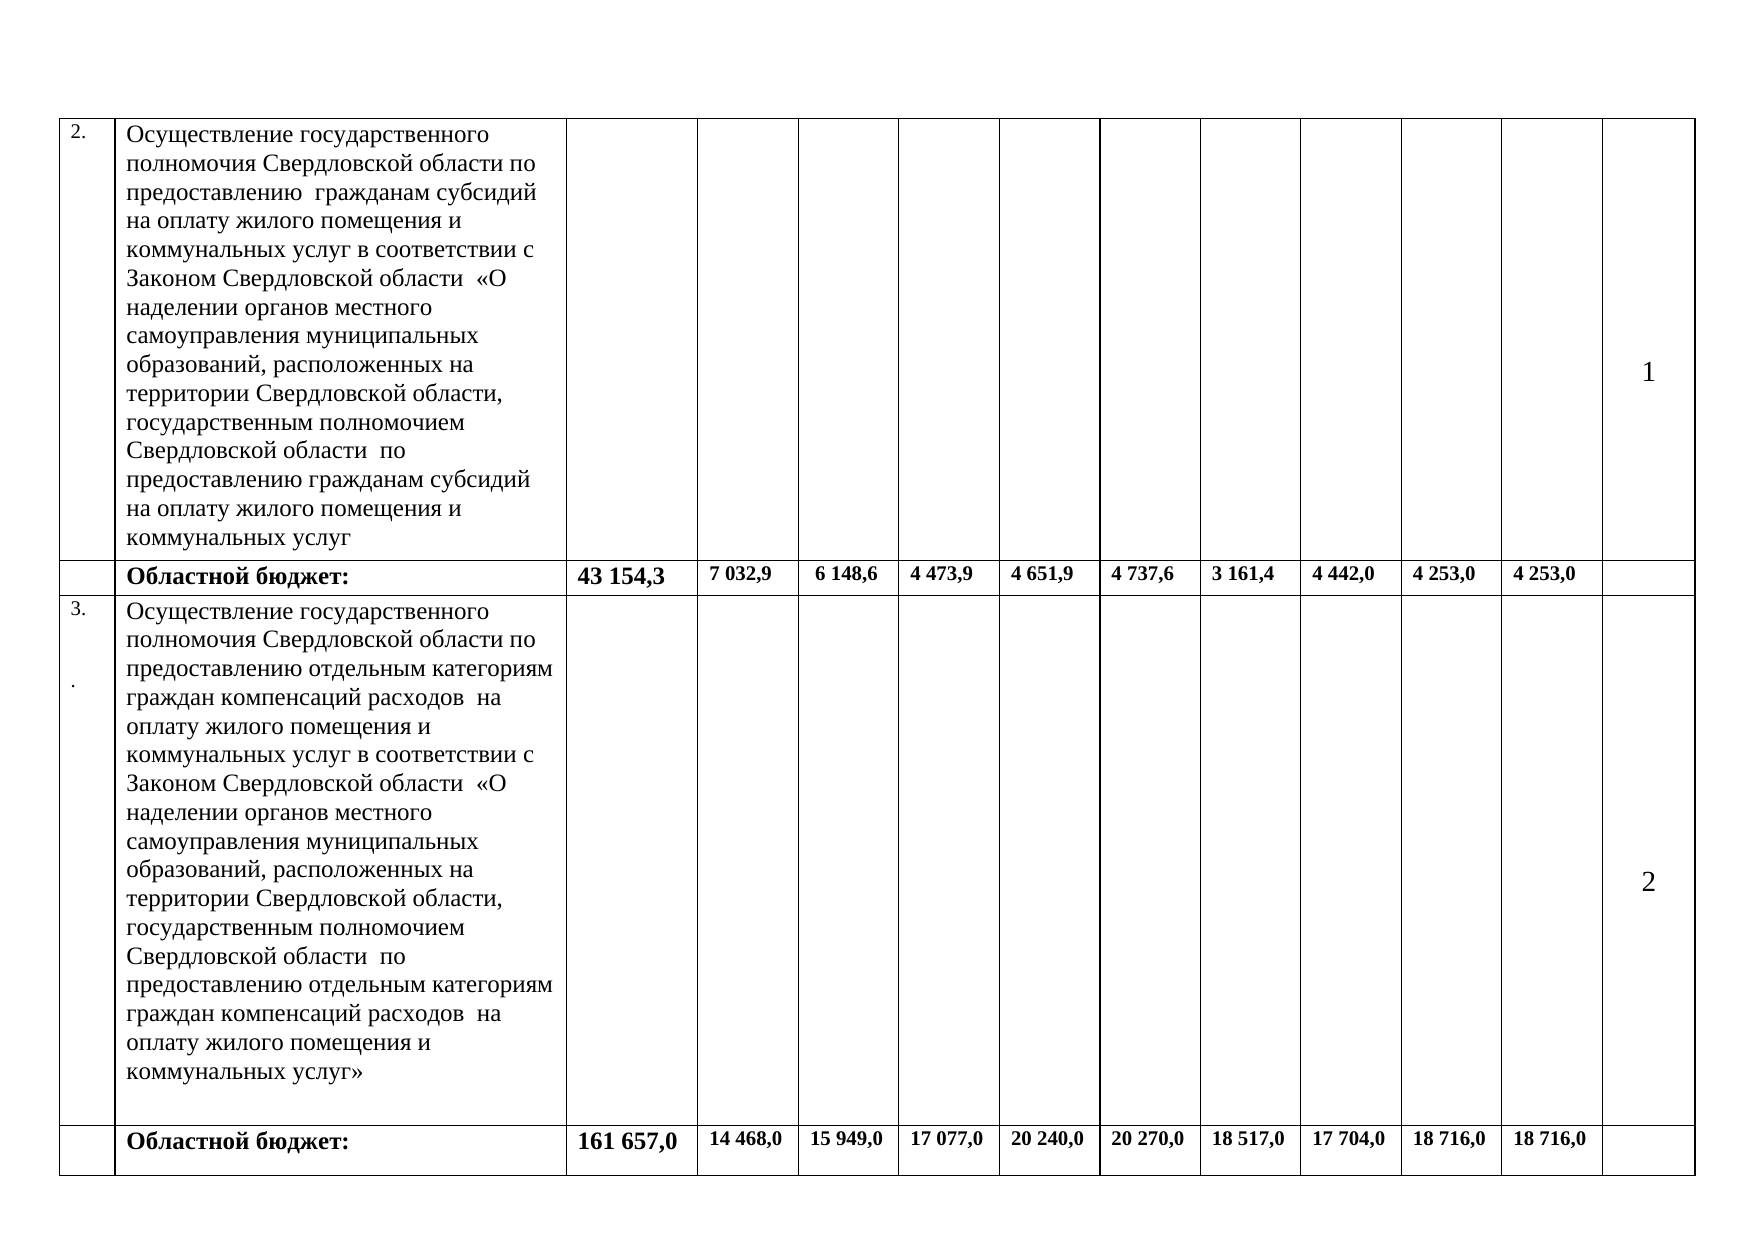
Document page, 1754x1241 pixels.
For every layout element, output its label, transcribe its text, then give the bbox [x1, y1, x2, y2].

table_cell [1201, 596, 1300, 1125]
table_cell 1 [1603, 119, 1694, 560]
table_cell 2 [1603, 596, 1694, 1125]
table_cell 20 270,0 [1101, 1126, 1200, 1175]
table_cell [1402, 119, 1501, 560]
table_cell 2. [60, 119, 114, 560]
table_cell 18 716,0 [1402, 1126, 1501, 1175]
table_cell [799, 596, 898, 1125]
table_cell [1101, 596, 1200, 1125]
table_cell [1301, 119, 1401, 560]
table_cell [1603, 561, 1694, 595]
table_cell Областной бюджет: [116, 1126, 566, 1175]
table_cell [567, 596, 697, 1125]
table_cell 3. . [60, 596, 114, 1125]
table_cell 6 148,6 [799, 561, 898, 595]
table_cell [1603, 1126, 1694, 1175]
table_cell 15 949,0 [799, 1126, 898, 1175]
table_cell [1502, 596, 1602, 1125]
table_cell [899, 119, 999, 560]
table_cell [1301, 596, 1401, 1125]
table_cell Областной бюджет: [116, 561, 566, 595]
table_cell [1402, 596, 1501, 1125]
table_cell 4 253,0 [1402, 561, 1501, 595]
table_cell 17 077,0 [899, 1126, 999, 1175]
table_cell 17 704,0 [1301, 1126, 1401, 1175]
table_cell 4 442,0 [1301, 561, 1401, 595]
table_cell 7 032,9 [698, 561, 798, 595]
table_cell 18 716,0 [1502, 1126, 1602, 1175]
table_cell 18 517,0 [1201, 1126, 1300, 1175]
table_cell 4 473,9 [899, 561, 999, 595]
table_cell Осуществление государственного полномочия Свердловской области по предоставлению отдельным категориям граждан компенсаций расходов на оплату жилого помещения и коммунальных услуг в соответствии с Законом Свердловской области «О наделении органов местного самоуправления муниципальных образований, расположенных на территории Свердловской области, государственным полномочием Свердловской области по предоставлению отдельным категориям граждан компенсаций расходов на оплату жилого помещения и коммунальных услуг» [116, 596, 566, 1125]
table_cell [567, 119, 697, 560]
table_cell 4 651,9 [1000, 561, 1099, 595]
table_cell 43 154,3 [567, 561, 697, 595]
table_cell [698, 119, 798, 560]
table_cell [1000, 119, 1099, 560]
table_cell 3 161,4 [1201, 561, 1300, 595]
table_cell 14 468,0 [698, 1126, 798, 1175]
table_cell [60, 1126, 114, 1175]
table_cell [1000, 596, 1099, 1125]
table_cell [1502, 119, 1602, 560]
table_cell [60, 561, 114, 595]
table_cell [799, 119, 898, 560]
table_cell [899, 596, 999, 1125]
table_cell [1101, 119, 1200, 560]
table_cell 4 737,6 [1101, 561, 1200, 595]
table_cell [1201, 119, 1300, 560]
table_cell 4 253,0 [1502, 561, 1602, 595]
table_cell 20 240,0 [1000, 1126, 1099, 1175]
table_cell 161 657,0 [567, 1126, 697, 1175]
table_cell Осуществление государственного полномочия Свердловской области по предоставлению гражданам субсидий на оплату жилого помещения и коммунальных услуг в соответствии с Законом Свердловской области «О наделении органов местного самоуправления муниципальных образований, расположенных на территории Свердловской области, государственным полномочием Свердловской области по предоставлению гражданам субсидий на оплату жилого помещения и коммунальных услуг [116, 119, 566, 560]
table_cell [698, 596, 798, 1125]
